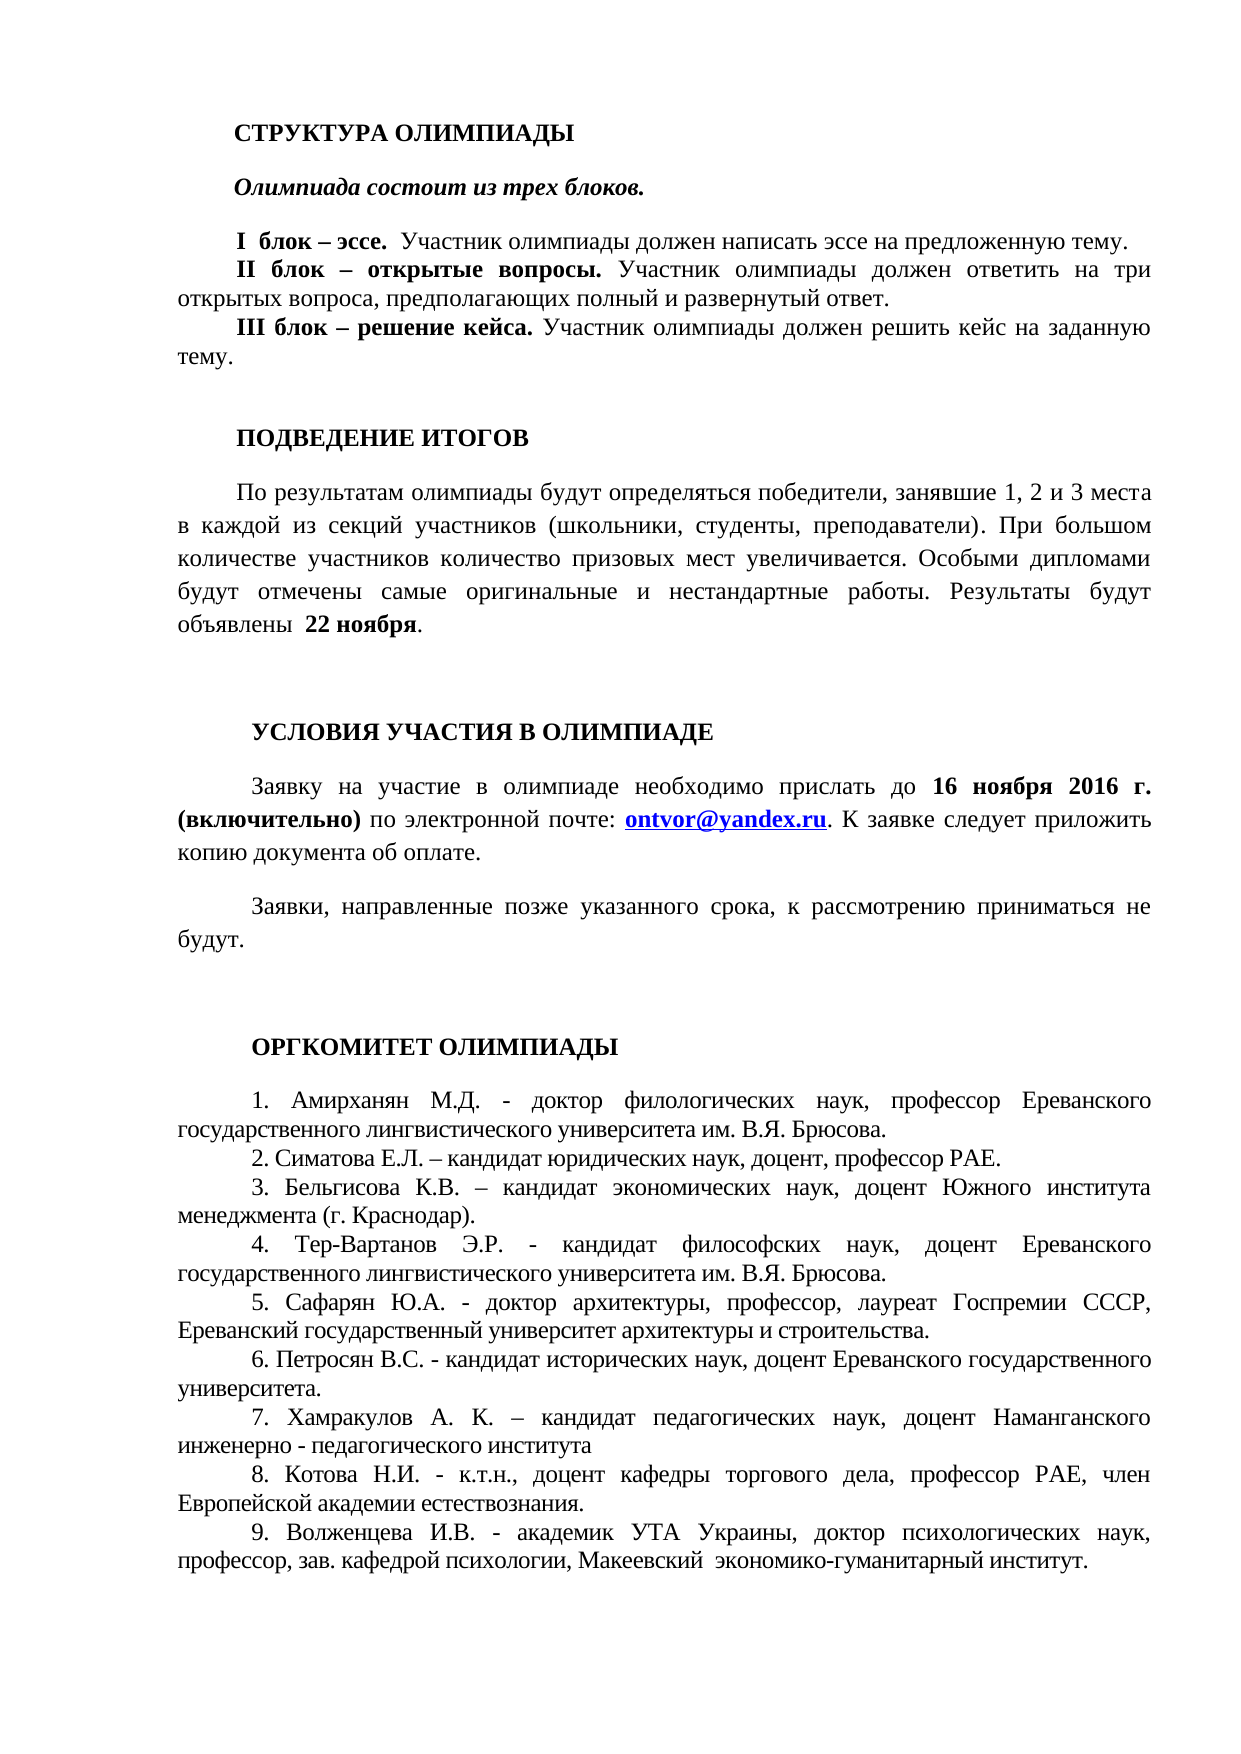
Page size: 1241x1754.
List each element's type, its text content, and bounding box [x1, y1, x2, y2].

text 9. Волженцева И.В. - академик УТА Украины, доктор психологических наук, профессор, зав. кафедрой психологии, Макеевский экономико-гуманитарный институт. [177, 1517, 1152, 1574]
text ОРГКОМИТЕТ ОЛИМПИАДЫ [177, 1032, 1152, 1060]
text 8. Котова Н.И. - к.т.н., доцент кафедры торгового дела, профессор РАЕ, член Европейской академии естествознания. [177, 1459, 1152, 1517]
text СТРУКТУРА ОЛИМПИАДЫ [177, 118, 1152, 147]
text Заявку на участие в олимпиаде необходимо прислать до 16 ноября 2016 г. (включительно) по электронной почте: ontvor@yandex.ru. К заявке следует приложить копию документа об оплате. [177, 771, 1152, 866]
text 4. Тер-Вартанов Э.Р. - кандидат философских наук, доцент Ереванского государственного лингвистического университета им. В.Я. Брюсова. [177, 1229, 1152, 1287]
text УСЛОВИЯ УЧАСТИЯ В ОЛИМПИАДЕ [177, 717, 1152, 746]
text 1. Амирханян М.Д. - доктор филологических наук, профессор Ереванского государственного лингвистического университета им. В.Я. Брюсова. [177, 1085, 1152, 1143]
text 2. Симатова Е.Л. – кандидат юридических наук, доцент, профессор РАЕ. [177, 1143, 1152, 1172]
text Заявки, направленные позже указанного срока, к рассмотрению приниматься не будут. [177, 891, 1152, 953]
text II блок – открытые вопросы. Участник олимпиады должен ответить на три открытых вопроса, предполагающих полный и развернутый ответ. [177, 254, 1152, 312]
text ПОДВЕДЕНИЕ ИТОГОВ [177, 423, 1152, 452]
text 5. Сафарян Ю.А. - доктор архитектуры, профессор, лауреат Госпремии СССР, Ереванский государственный университет архитектуры и строительства. [177, 1287, 1152, 1344]
text 3. Бельгисова К.В. – кандидат экономических наук, доцент Южного института менеджмента (г. Краснодар). [177, 1172, 1152, 1229]
text I блок – эссе. Участник олимпиады должен написать эссе на предложенную тему. [177, 226, 1152, 254]
text 7. Хамракулов А. К. – кандидат педагогических наук, доцент Наманганского инженерно - педагогического института [177, 1402, 1152, 1459]
text 6. Петросян В.С. - кандидат исторических наук, доцент Ереванского государственного университета. [177, 1344, 1152, 1402]
text По результатам олимпиады будут определяться победители, занявшие 1, 2 и 3 места в каждой из секций участников (школьники, студенты, преподаватели). При большом количестве участников количество призовых мест увеличивается. Особыми дипломами будут отмечены самые оригинальные и нестандартные работы. Результаты будут объявлены 22 ноября. [177, 477, 1152, 638]
text III блок – решение кейса. Участник олимпиады должен решить кейс на заданную тему. [177, 312, 1152, 369]
text Олимпиада состоит из трех блоков. [177, 172, 1152, 201]
